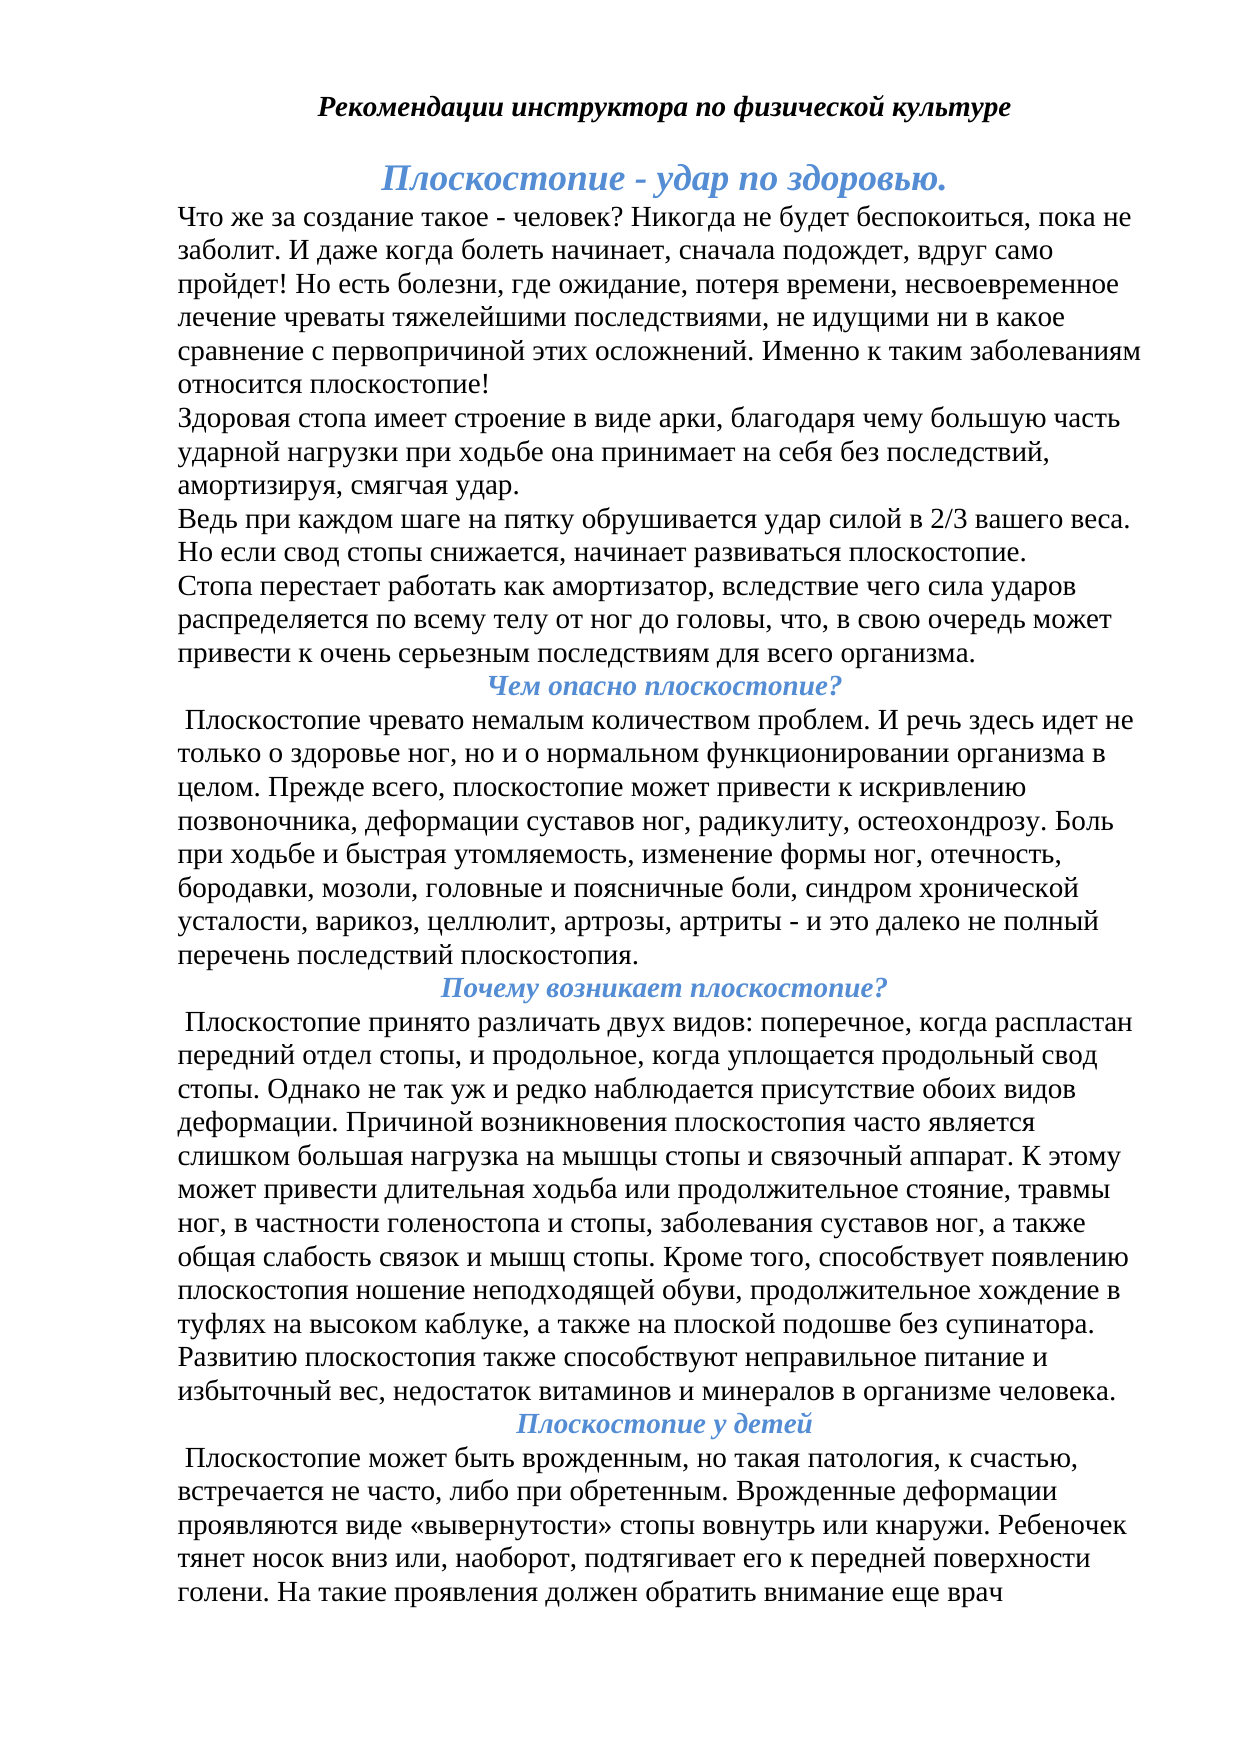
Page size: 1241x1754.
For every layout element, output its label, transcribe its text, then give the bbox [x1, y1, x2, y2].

text Плоскостопие чревато немалым количеством проблем. И речь здесь идет не только о здоровье ног, но и о нормальном функционировании организма в целом. Прежде всего, плоскостопие может привести к искривлению позвоночника, деформации суставов ног, радикулиту, остеохондрозу. Боль при ходьбе и быстрая утомляемость, изменение формы ног, отечность, бородавки, мозоли, головные и поясничные боли, синдром хронической усталости, варикоз, целлюлит, артрозы, артриты - и это далеко не полный перечень последствий плоскостопия. [177, 702, 1152, 970]
text Плоскостопие у детей [177, 1406, 1152, 1440]
text Плоскостопие - удар по здоровью. [177, 156, 1152, 199]
text Стопа перестает работать как амортизатор, вследствие чего сила ударов распределяется по всему телу от ног до головы, что, в свою очередь может привести к очень серьезным последствиям для всего организма. [177, 568, 1152, 668]
text Почему возникает плоскостопие? [177, 970, 1152, 1004]
text Рекомендации инструктора по физической культуре [177, 89, 1152, 122]
text Что же за создание такое - человек? Никогда не будет беспокоиться, пока не заболит. И даже когда болеть начинает, сначала подождет, вдруг само пройдет! Но есть болезни, где ожидание, потеря времени, несвоевременное лечение чреваты тяжелейшими последствиями, не идущими ни в какое сравнение с первопричиной этих осложнений. Именно к таким заболеваниям относится плоскостопие! [177, 199, 1152, 400]
text Здоровая стопа имеет строение в виде арки, благодаря чему большую часть ударной нагрузки при ходьбе она принимает на себя без последствий, амортизируя, смягчая удар. [177, 400, 1152, 501]
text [177, 1440, 1152, 1608]
text Ведь при каждом шаге на пятку обрушивается удар силой в 2/3 вашего веса. Но если свод стопы снижается, начинает развиваться плоскостопие. [177, 501, 1152, 568]
text Чем опасно плоскостопие? [177, 668, 1152, 702]
text Плоскостопие принято различать двух видов: поперечное, когда распластан передний отдел стопы, и продольное, когда уплощается продольный свод стопы. Однако не так уж и редко наблюдается присутствие обоих видов деформации. Причиной возникновения плоскостопия часто является слишком большая нагрузка на мышцы стопы и связочный аппарат. К этому может привести длительная ходьба или продолжительное стояние, травмы ног, в частности голеностопа и стопы, заболевания суставов ног, а также общая слабость связок и мышц стопы. Кроме того, способствует появлению плоскостопия ношение неподходящей обуви, продолжительное хождение в туфлях на высоком каблуке, а также на плоской подошве без супинатора. Развитию плоскостопия также способствуют неправильное питание и избыточный вес, недостаток витаминов и минералов в организме человека. [177, 1004, 1152, 1406]
